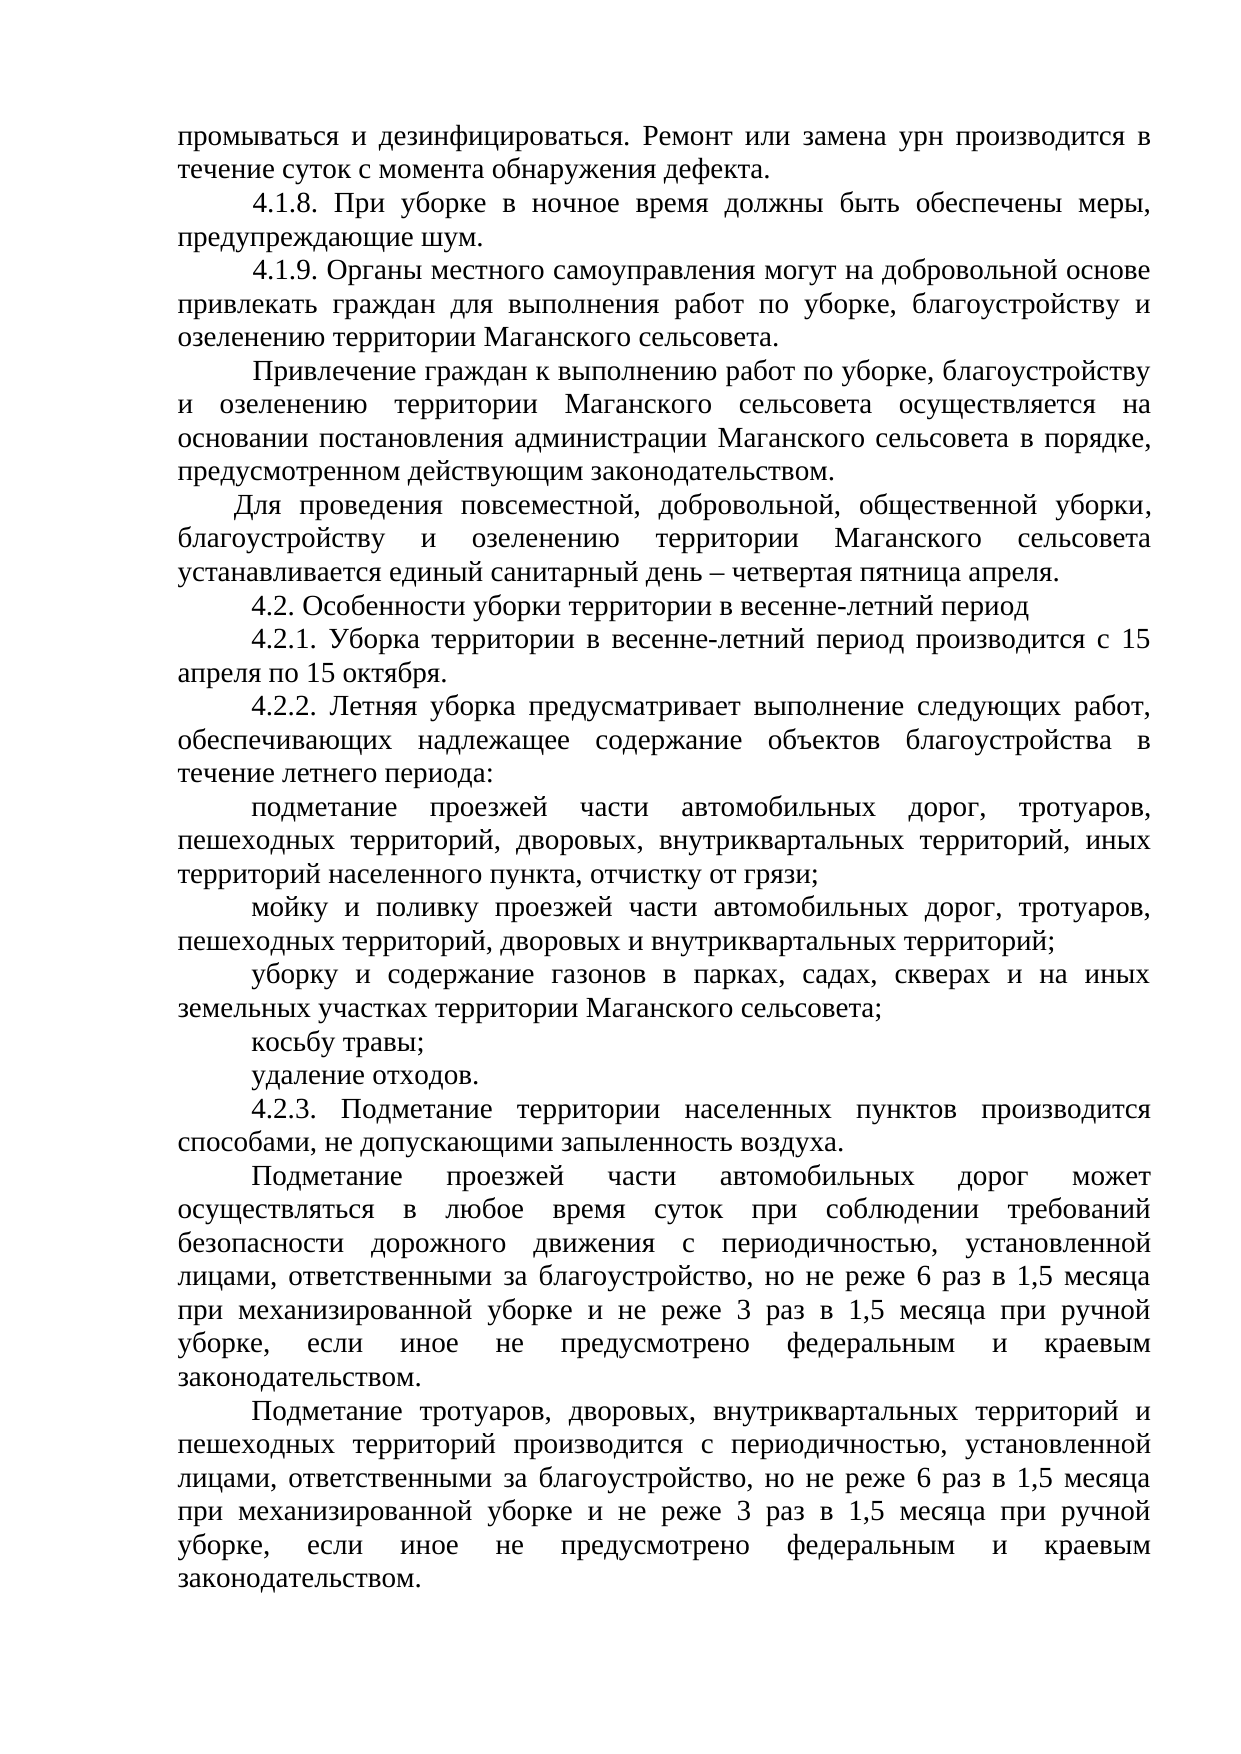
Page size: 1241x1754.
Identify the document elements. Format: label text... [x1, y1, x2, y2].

text уборку и содержание газонов в парках, садах, скверах и на иных земельных участках территории Маганского сельсовета; [177, 957, 1152, 1024]
text Привлечение граждан к выполнению работ по уборке, благоустройству и озеленению территории Маганского сельсовета осуществляется на основании постановления администрации Маганского сельсовета в порядке, предусмотренном действующим законодательством. [177, 353, 1152, 487]
text мойку и поливку проезжей части автомобильных дорог, тротуаров, пешеходных территорий, дворовых и внутриквартальных территорий; [177, 889, 1152, 957]
text 4.2.1. Уборка территории в весенне-летний период производится с 15 апреля по 15 октября. [177, 621, 1152, 688]
text 4.2. Особенности уборки территории в весенне-летний период [177, 588, 1152, 621]
text Для проведения повсеместной, добровольной, общественной уборки, благоустройству и озеленению территории Маганского сельсовета устанавливается единый санитарный день – четвертая пятница апреля. [177, 487, 1152, 588]
text 4.2.3. Подметание территории населенных пунктов производится способами, не допускающими запыленность воздуха. [177, 1091, 1152, 1158]
text 4.1.9. Органы местного самоуправления могут на добровольной основе привлекать граждан для выполнения работ по уборке, благоустройству и озеленению территории Маганского сельсовета. [177, 252, 1152, 353]
text Подметание тротуаров, дворовых, внутриквартальных территорий и пешеходных территорий производится с периодичностью, установленной лицами, ответственными за благоустройство, но не реже 6 раз в 1,5 месяца при механизированной уборке и не реже 3 раз в 1,5 месяца при ручной уборке, если иное не предусмотрено федеральным и краевым законодательством. [177, 1393, 1152, 1594]
text удаление отходов. [177, 1057, 1152, 1091]
text 4.1.8. При уборке в ночное время должны быть обеспечены меры, предупреждающие шум. [177, 185, 1152, 252]
text 4.2.2. Летняя уборка предусматривает выполнение следующих работ, обеспечивающих надлежащее содержание объектов благоустройства в течение летнего периода: [177, 688, 1152, 789]
text подметание проезжей части автомобильных дорог, тротуаров, пешеходных территорий, дворовых, внутриквартальных территорий, иных территорий населенного пункта, отчистку от грязи; [177, 789, 1152, 889]
text Подметание проезжей части автомобильных дорог может осуществляться в любое время суток при соблюдении требований безопасности дорожного движения с периодичностью, установленной лицами, ответственными за благоустройство, но не реже 6 раз в 1,5 месяца при механизированной уборке и не реже 3 раз в 1,5 месяца при ручной уборке, если иное не предусмотрено федеральным и краевым законодательством. [177, 1158, 1152, 1393]
text косьбу травы; [177, 1024, 1152, 1057]
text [177, 118, 1152, 185]
